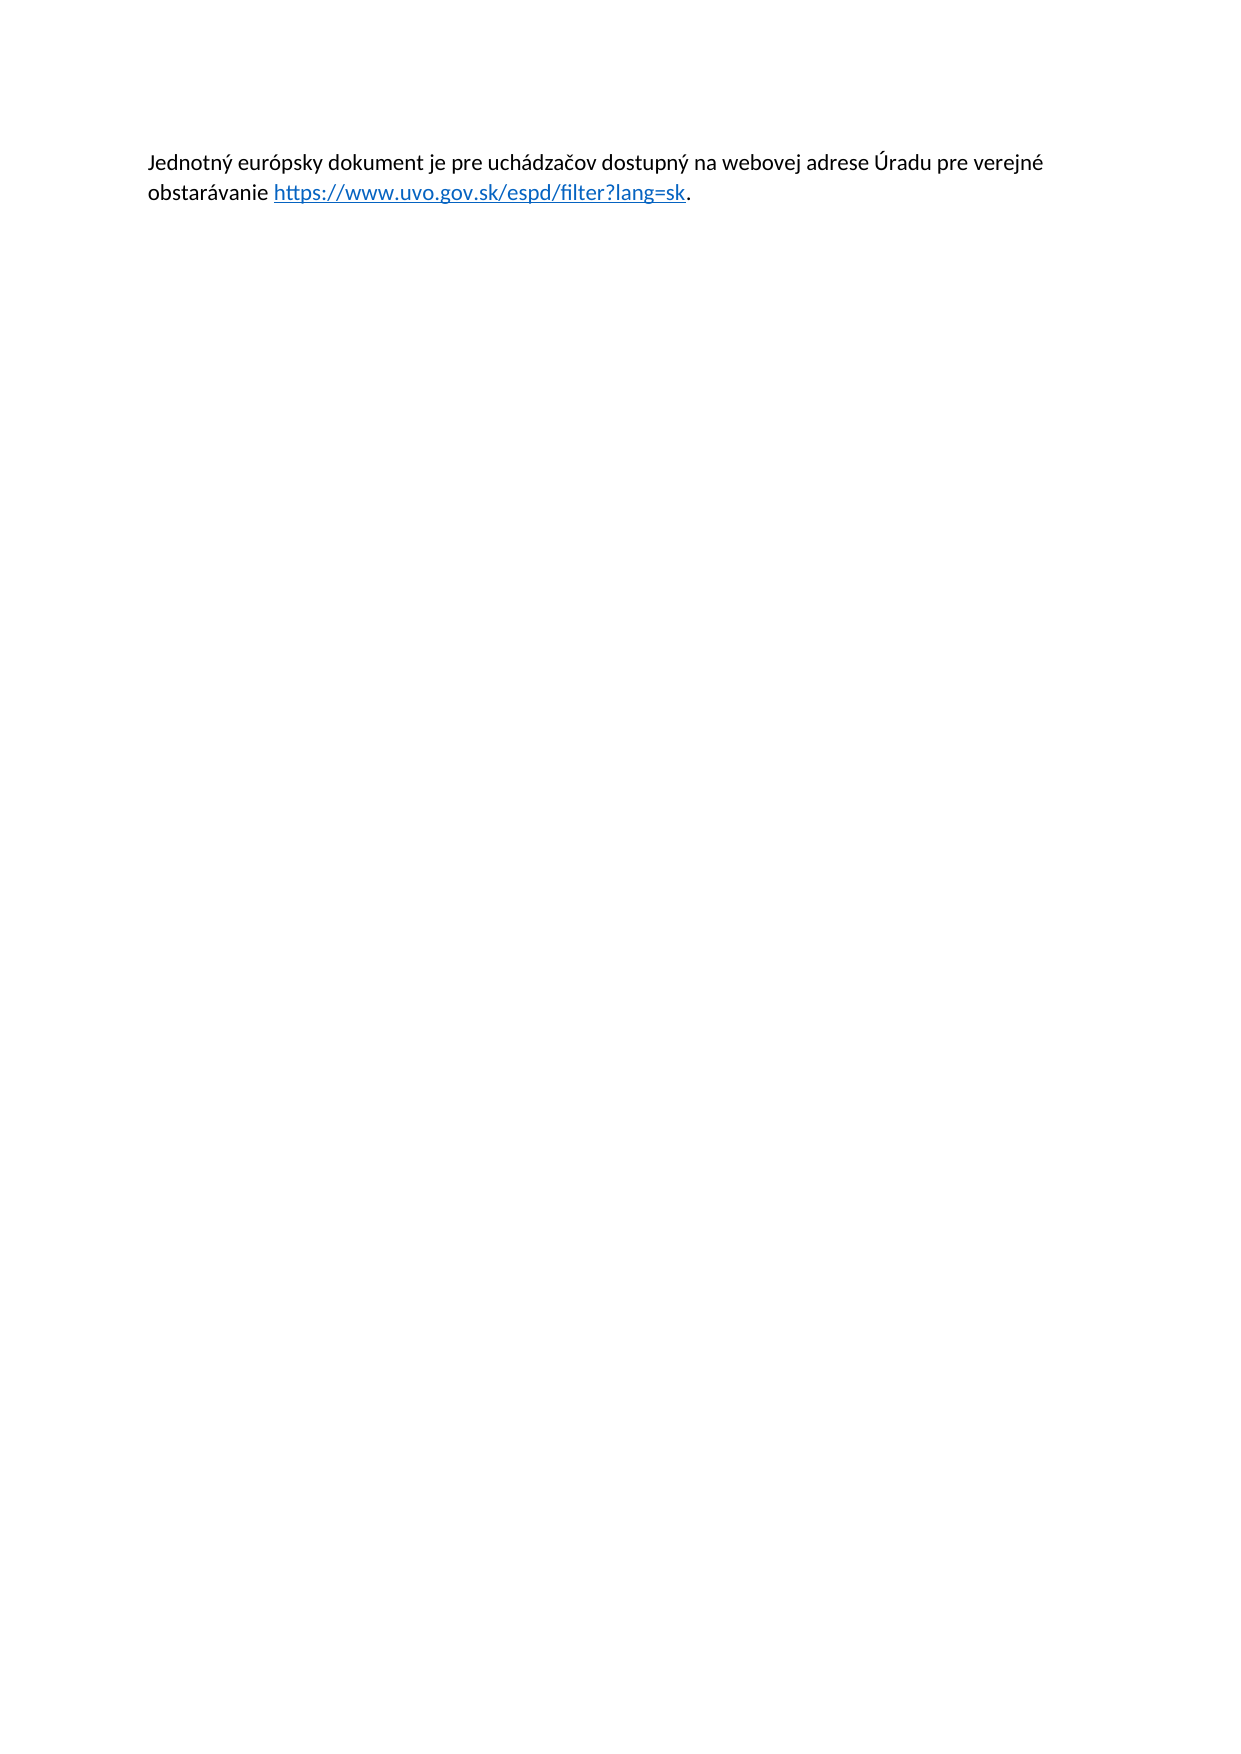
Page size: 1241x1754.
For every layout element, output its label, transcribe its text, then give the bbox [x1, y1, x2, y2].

text Jednotný európsky dokument je pre uchádzačov dostupný na webovej adrese Úradu pre verejné obstarávanie https://www.uvo.gov.sk/espd/filter?lang=sk. [148, 148, 1093, 206]
